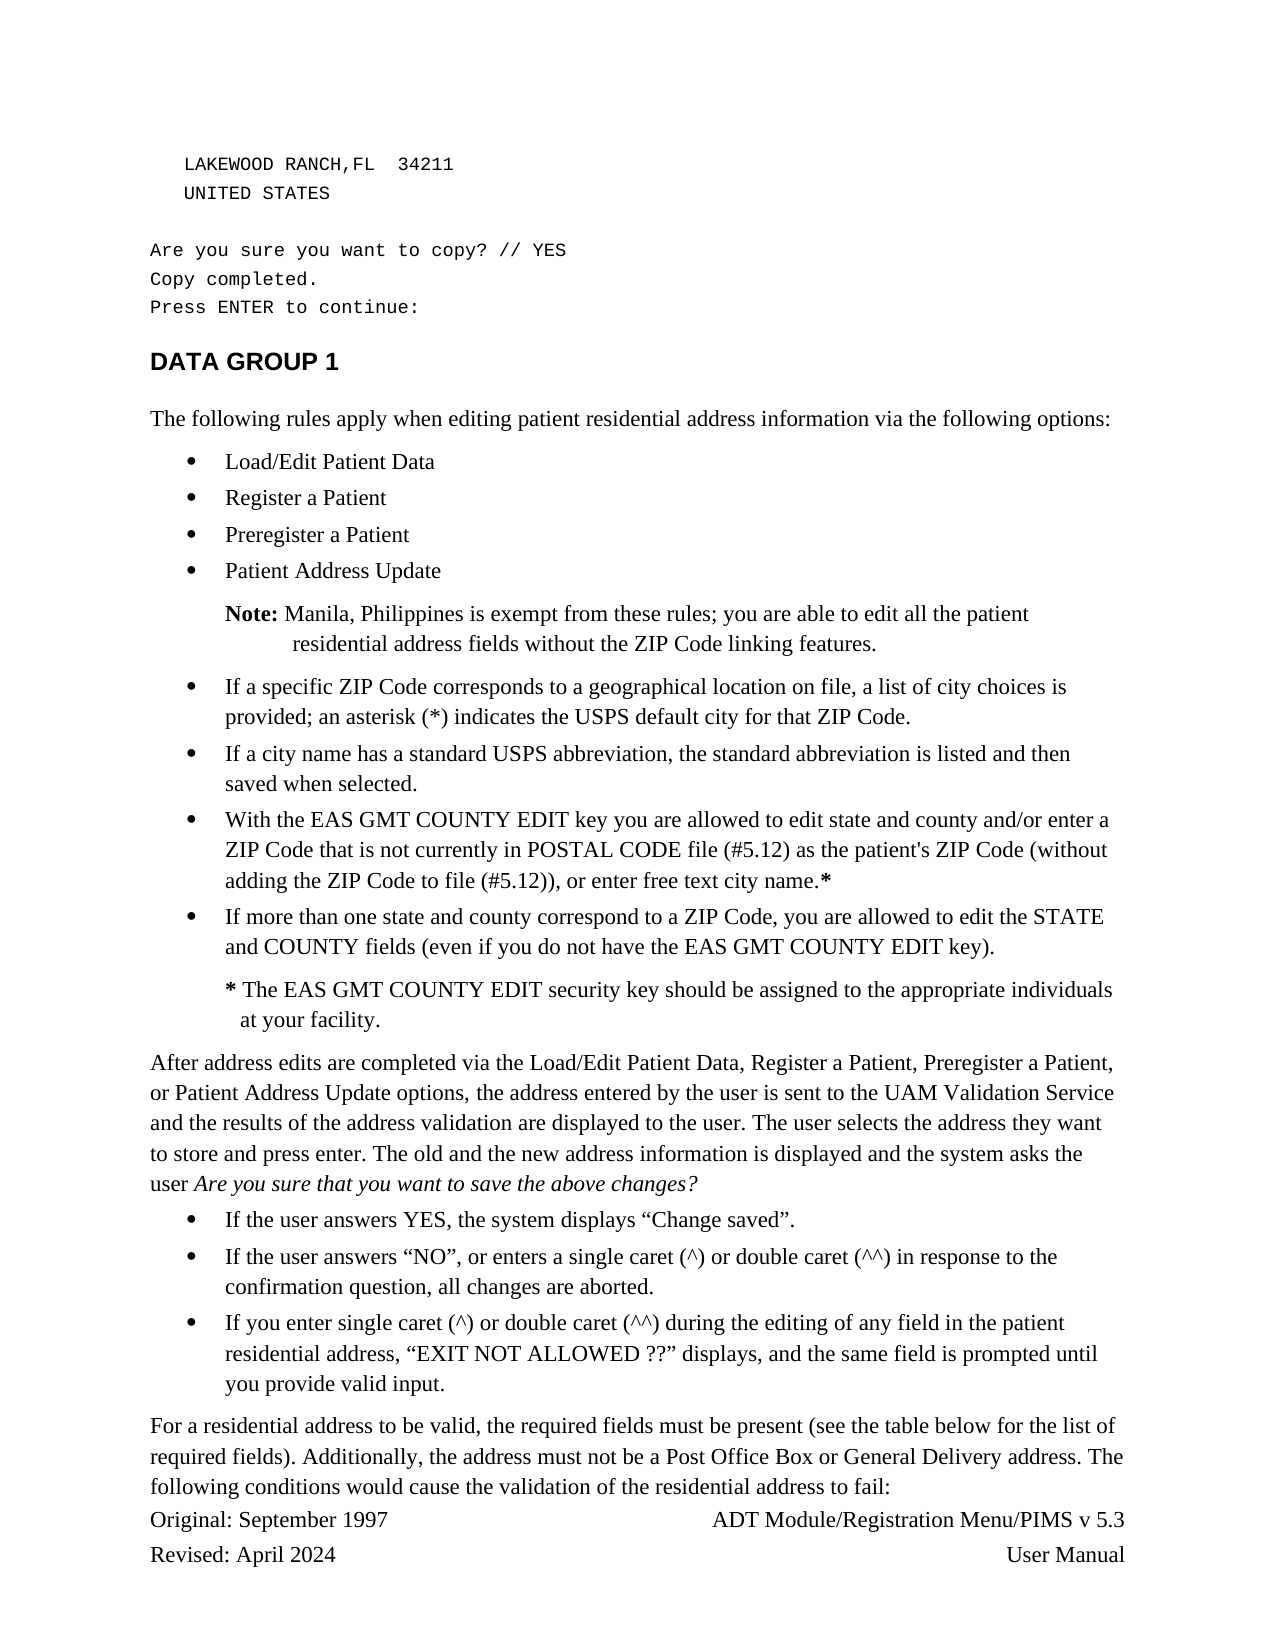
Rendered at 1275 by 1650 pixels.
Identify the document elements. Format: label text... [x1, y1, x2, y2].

text Copy completed. [150, 269, 1125, 291]
text If more than one state and county correspond to a ZIP Code, you are allowed to edit the STATE and COUNTY fields (even if you do not have the EAS GMT COUNTY EDIT key). [187, 903, 1125, 960]
text The following rules apply when editing patient residential address information via the following options: [150, 405, 1125, 432]
text If you enter single caret (^) or double caret (^^) during the editing of any field in the patient residential address, “EXIT NOT ALLOWED ??” displays, and the same field is prompted until you provide valid input. [187, 1309, 1125, 1396]
text Press ENTER to continue: [150, 298, 1125, 319]
text UNITED STATES [150, 184, 1125, 205]
list After address edits are completed via the Load/Edit Patient Data, Register a Patient, Preregister a Patient, or Patient Address Update options, the address entered by the user is sent to the UAM Validation Service and the results of the address validation are displayed to the user. The user selects the address they want to store and press enter. The old and the new address information is displayed and the system asks the user Are you sure that you want to save the above changes? [150, 1049, 1125, 1196]
text If a city name has a standard USPS abbreviation, the standard abbreviation is listed and then saved when selected. [187, 740, 1125, 796]
text Patient Address Update [187, 557, 1125, 584]
text Preregister a Patient [187, 521, 1125, 547]
text If the user answers “NO”, or enters a single caret (^) or double caret (^^) in response to the confirmation question, all changes are aborted. [187, 1243, 1125, 1299]
text DATA GROUP 1 [150, 347, 1125, 376]
text Load/Edit Patient Data [187, 448, 1125, 474]
text Note: Manila, Philippines is exempt from these rules; you are able to edit all the patient residential address fields without the ZIP Code linking features. [225, 600, 1050, 657]
text LAKEWOOD RANCH,FL 34211 [150, 155, 1125, 176]
text With the EAS GMT COUNTY EDIT key you are allowed to edit state and county and/or enter a ZIP Code that is not currently in POSTAL CODE file (#5.12) as the patient's ZIP Code (without adding the ZIP Code to file (#5.12)), or enter free text city name.* [187, 806, 1125, 893]
text If a specific ZIP Code corresponds to a geographical location on file, a list of city choices is provided; an asterisk (*) indicates the USPS default city for that ZIP Code. [187, 673, 1125, 729]
text If the user answers YES, the system displays “Change saved”. [187, 1206, 1125, 1233]
text Are you sure you want to copy? // YES [150, 241, 1125, 262]
text Register a Patient [187, 484, 1125, 511]
text * The EAS GMT COUNTY EDIT security key should be assigned to the appropriate individuals at your facility. [225, 976, 1125, 1033]
text For a residential address to be valid, the required fields must be present (see the table below for the list of required fields). Additionally, the address must not be a Post Office Box or General Delivery address. The following conditions would cause the validation of the residential address to fail: [150, 1413, 1125, 1499]
